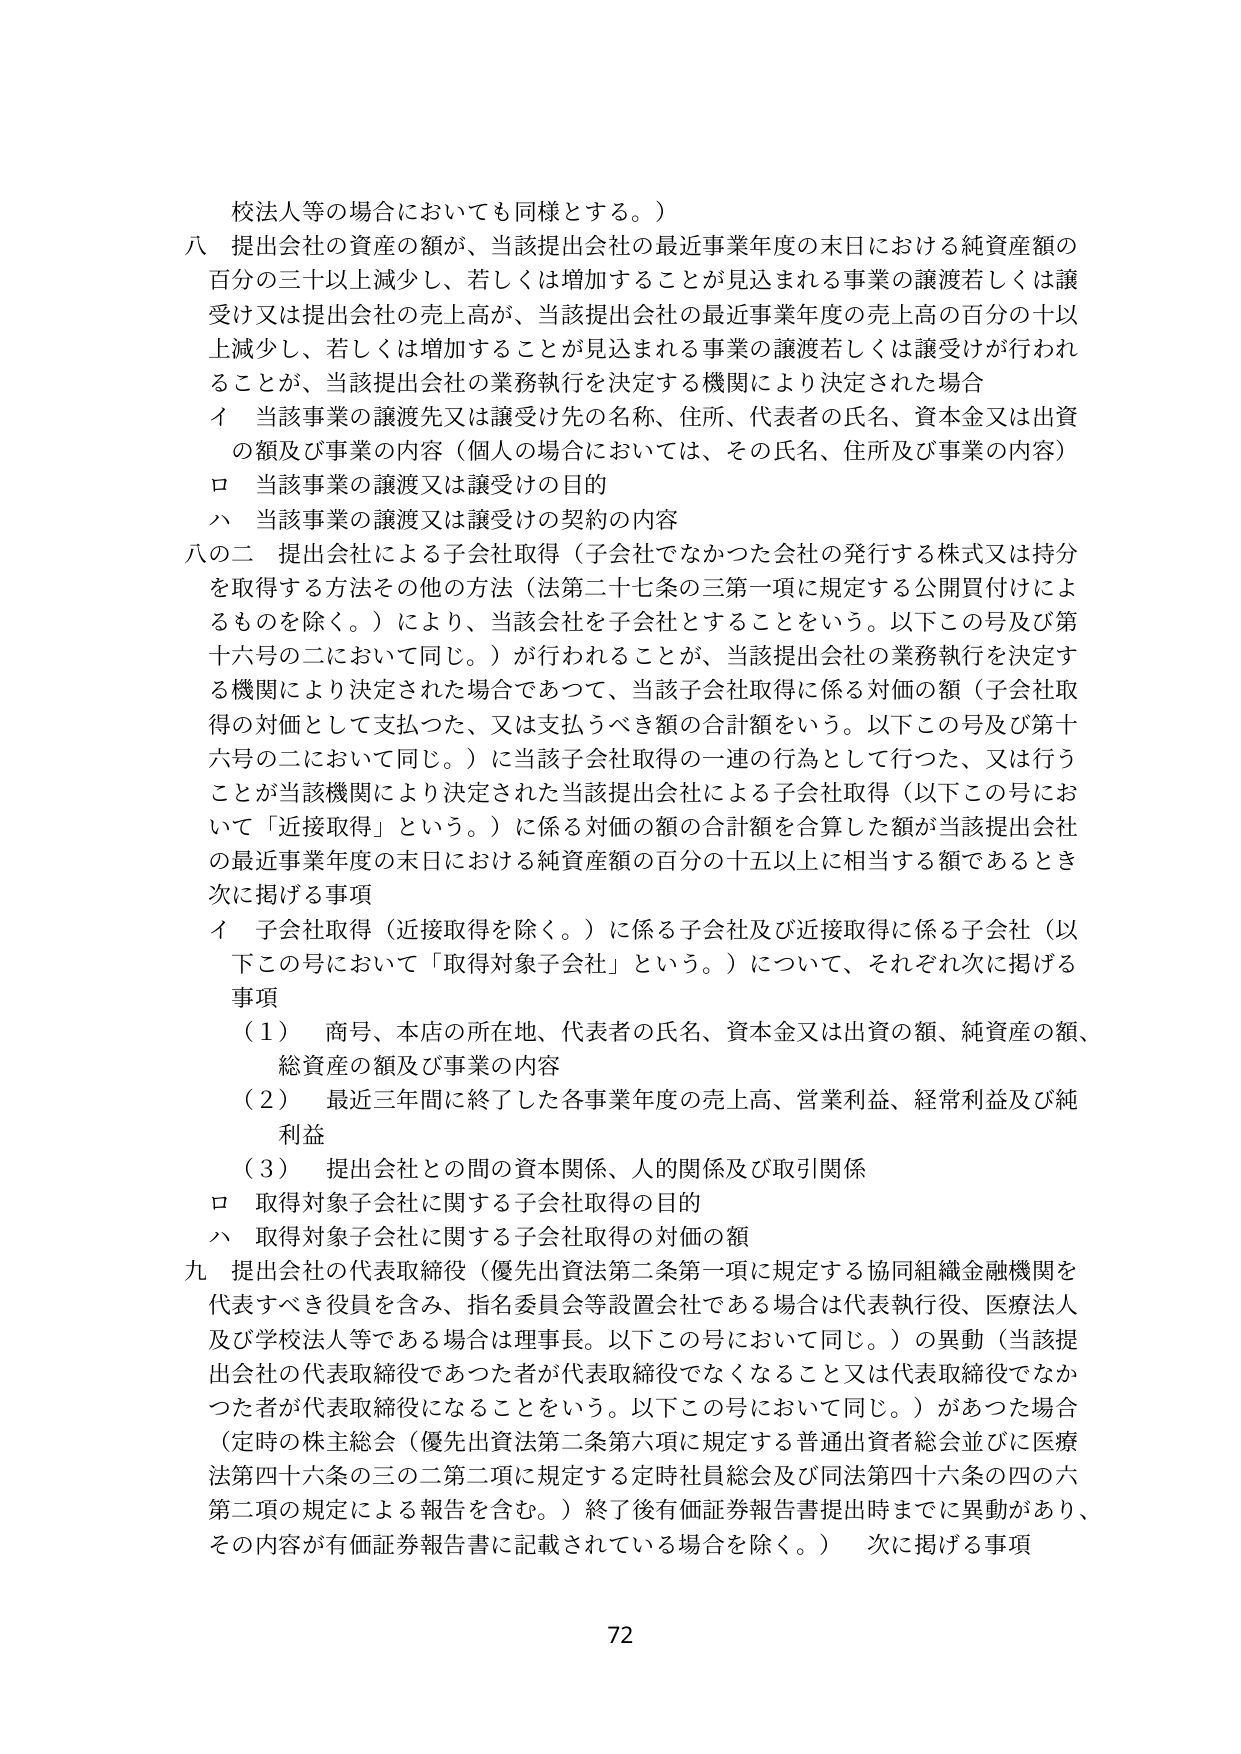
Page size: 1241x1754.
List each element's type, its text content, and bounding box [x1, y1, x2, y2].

text 八の二 提出会社による子会社取得（子会社でなかつた会社の発行する株式又は持分を取得する方法その他の方法（法第二十七条の三第一項に規定する公開買付けによるものを除く。）により、当該会社を子会社とすることをいう。以下この号及び第十六号の二において同じ。）が行われることが、当該提出会社の業務執行を決定する機関により決定された場合であつて、当該子会社取得に係る対価の額（子会社取得の対価として支払つた、又は支払うべき額の合計額をいう。以下この号及び第十六号の二において同じ。）に当該子会社取得の一連の行為として行つた、又は行うことが当該機関により決定された当該提出会社による子会社取得（以下この号において「近接取得」という。）に係る対価の額の合計額を合算した額が当該提出会社の最近事業年度の末日における純資産額の百分の十五以上に相当する額であるとき 次に掲げる事項 [184, 535, 1079, 911]
text ハ 取得対象子会社に関する子会社取得の対価の額 [207, 1219, 1079, 1253]
text ロ 当該事業の譲渡又は譲受けの目的 [207, 467, 1079, 501]
text イ 子会社取得（近接取得を除く。）に係る子会社及び近接取得に係る子会社（以下この号において「取得対象子会社」という。）について、それぞれ次に掲げる事項 [207, 911, 1079, 1014]
text （３） 提出会社との間の資本関係、人的関係及び取引関係 [230, 1150, 1079, 1184]
text 八 提出会社の資産の額が、当該提出会社の最近事業年度の末日における純資産額の百分の三十以上減少し、若しくは増加することが見込まれる事業の譲渡若しくは譲受け又は提出会社の売上高が、当該提出会社の最近事業年度の売上高の百分の十以上減少し、若しくは増加することが見込まれる事業の譲渡若しくは譲受けが行われることが、当該提出会社の業務執行を決定する機関により決定された場合 [184, 228, 1079, 399]
text （１） 商号、本店の所在地、代表者の氏名、資本金又は出資の額、純資産の額、総資産の額及び事業の内容 [230, 1014, 1079, 1082]
text （２） 最近三年間に終了した各事業年度の売上高、営業利益、経常利益及び純利益 [230, 1082, 1079, 1150]
text 九 提出会社の代表取締役（優先出資法第二条第一項に規定する協同組織金融機関を代表すべき役員を含み、指名委員会等設置会社である場合は代表執行役、医療法人及び学校法人等である場合は理事長。以下この号において同じ。）の異動（当該提出会社の代表取締役であつた者が代表取締役でなくなること又は代表取締役でなかつた者が代表取締役になることをいう。以下この号において同じ。）があつた場合（定時の株主総会（優先出資法第二条第六項に規定する普通出資者総会並びに医療法第四十六条の三の二第二項に規定する定時社員総会及び同法第四十六条の四の六第二項の規定による報告を含む。）終了後有価証券報告書提出時までに異動があり、その内容が有価証券報告書に記載されている場合を除く。） 次に掲げる事項 [184, 1253, 1079, 1560]
text イ 当該事業の譲渡先又は譲受け先の名称、住所、代表者の氏名、資本金又は出資の額及び事業の内容（個人の場合においては、その氏名、住所及び事業の内容） [207, 399, 1079, 467]
text ロ 取得対象子会社に関する子会社取得の目的 [207, 1184, 1079, 1219]
text ハ 当該事業の譲渡又は譲受けの契約の内容 [207, 501, 1079, 535]
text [207, 194, 1079, 228]
